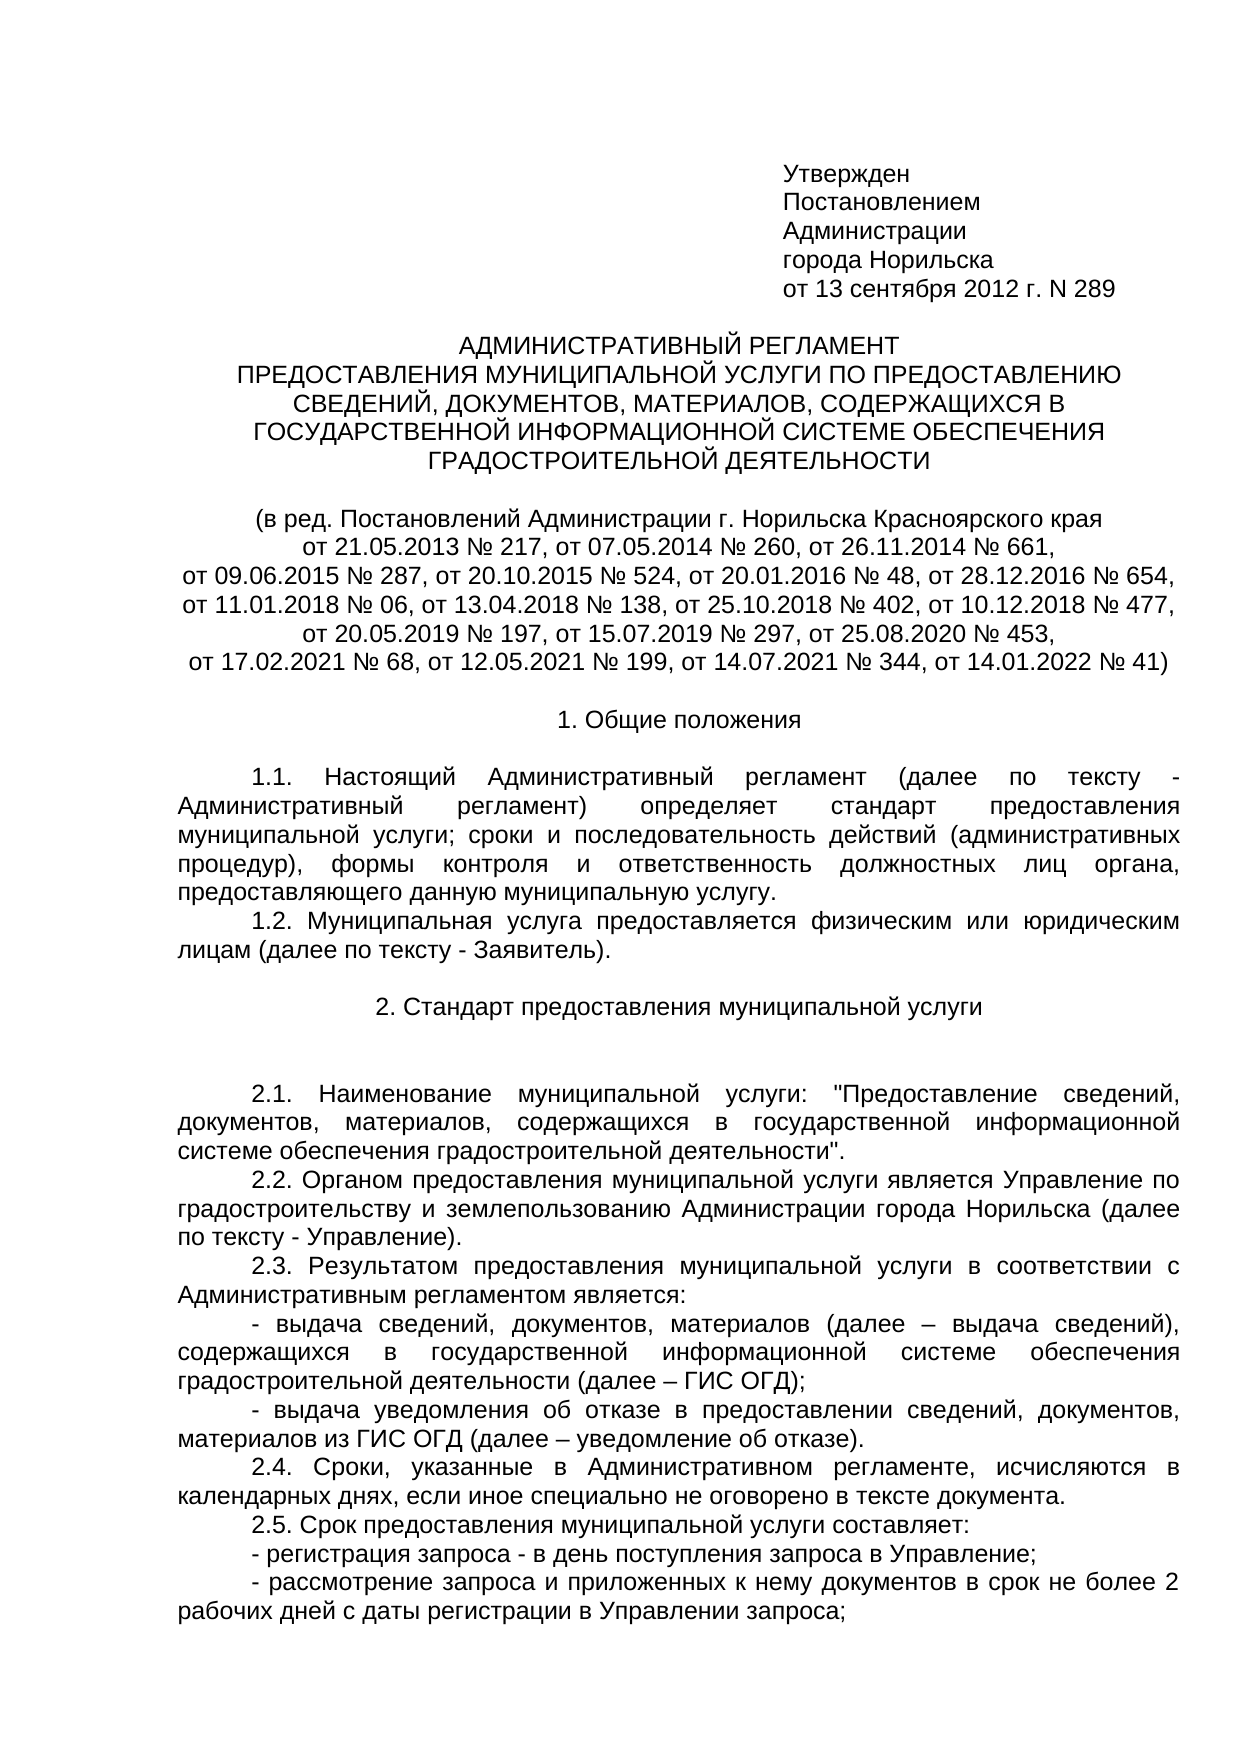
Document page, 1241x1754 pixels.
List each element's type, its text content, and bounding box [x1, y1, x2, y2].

text 2.4. Сроки, указанные в Административном регламенте, исчисляются в календарных днях, если иное специально не оговорено в тексте документа. [177, 1452, 1181, 1510]
text от 11.01.2018 № 06, от 13.04.2018 № 138, от 25.10.2018 № 402, от 10.12.2018 № 477, от 20.05.2019 № 197, от 15.07.2019 № 297, от 25.08.2020 № 453, [177, 590, 1181, 647]
text от 09.06.2015 № 287, от 20.10.2015 № 524, от 20.01.2016 № 48, от 28.12.2016 № 654, [177, 561, 1181, 590]
text 2.5. Срок предоставления муниципальной услуги составляет: [177, 1510, 1181, 1539]
text АДМИНИСТРАТИВНЫЙ РЕГЛАМЕНТ [177, 331, 1181, 360]
text от 17.02.2021 № 68, от 12.05.2021 № 199, от 14.07.2021 № 344, от 14.01.2022 № 41) [177, 647, 1181, 676]
text от 13 сентября 2012 г. N 289 [177, 274, 1181, 302]
text (в ред. Постановлений Администрации г. Норильска Красноярского края [177, 504, 1181, 532]
text Администрации [177, 216, 1181, 245]
text 2. Стандарт предоставления муниципальной услуги [177, 992, 1181, 1021]
text 2.1. Наименование муниципальной услуги: "Предоставление сведений, документов, материалов, содержащихся в государственной информационной системе обеспечения градостроительной деятельности". [177, 1079, 1181, 1165]
text 2.3. Результатом предоставления муниципальной услуги в соответствии с Административным регламентом является: [177, 1251, 1181, 1309]
text - выдача уведомления об отказе в предоставлении сведений, документов, материалов из ГИС ОГД (далее – уведомление об отказе). [177, 1395, 1181, 1452]
text 1. Общие положения [177, 705, 1181, 734]
text 2.2. Органом предоставления муниципальной услуги является Управление по градостроительству и землепользованию Администрации города Норильска (далее по тексту - Управление). [177, 1165, 1181, 1251]
text 1.2. Муниципальная услуга предоставляется физическим или юридическим лицам (далее по тексту - Заявитель). [177, 906, 1181, 964]
text Постановлением [177, 187, 1181, 216]
text города Норильска [177, 245, 1181, 274]
text Утвержден [177, 159, 1181, 187]
text ПРЕДОСТАВЛЕНИЯ МУНИЦИПАЛЬНОЙ УСЛУГИ ПО ПРЕДОСТАВЛЕНИЮ [177, 360, 1181, 389]
text - выдача сведений, документов, материалов (далее – выдача сведений), содержащихся в государственной информационной системе обеспечения градостроительной деятельности (далее – ГИС ОГД); [177, 1309, 1181, 1395]
text СВЕДЕНИЙ, ДОКУМЕНТОВ, МАТЕРИАЛОВ, СОДЕРЖАЩИХСЯ В ГОСУДАРСТВЕННОЙ ИНФОРМАЦИОННОЙ СИСТЕМЕ ОБЕСПЕЧЕНИЯ [177, 389, 1181, 446]
text ГРАДОСТРОИТЕЛЬНОЙ ДЕЯТЕЛЬНОСТИ [177, 446, 1181, 475]
text 1.1. Настоящий Административный регламент (далее по тексту - Административный регламент) определяет стандарт предоставления муниципальной услуги; сроки и последовательность действий (административных процедур), формы контроля и ответственность должностных лиц органа, предоставляющего данную муниципальную услугу. [177, 762, 1181, 906]
text - рассмотрение запроса и приложенных к нему документов в срок не более 2 рабочих дней с даты регистрации в Управлении запроса; [177, 1567, 1181, 1625]
text - регистрация запроса - в день поступления запроса в Управление; [177, 1539, 1181, 1567]
text от 21.05.2013 № 217, от 07.05.2014 № 260, от 26.11.2014 № 661, [177, 532, 1181, 561]
